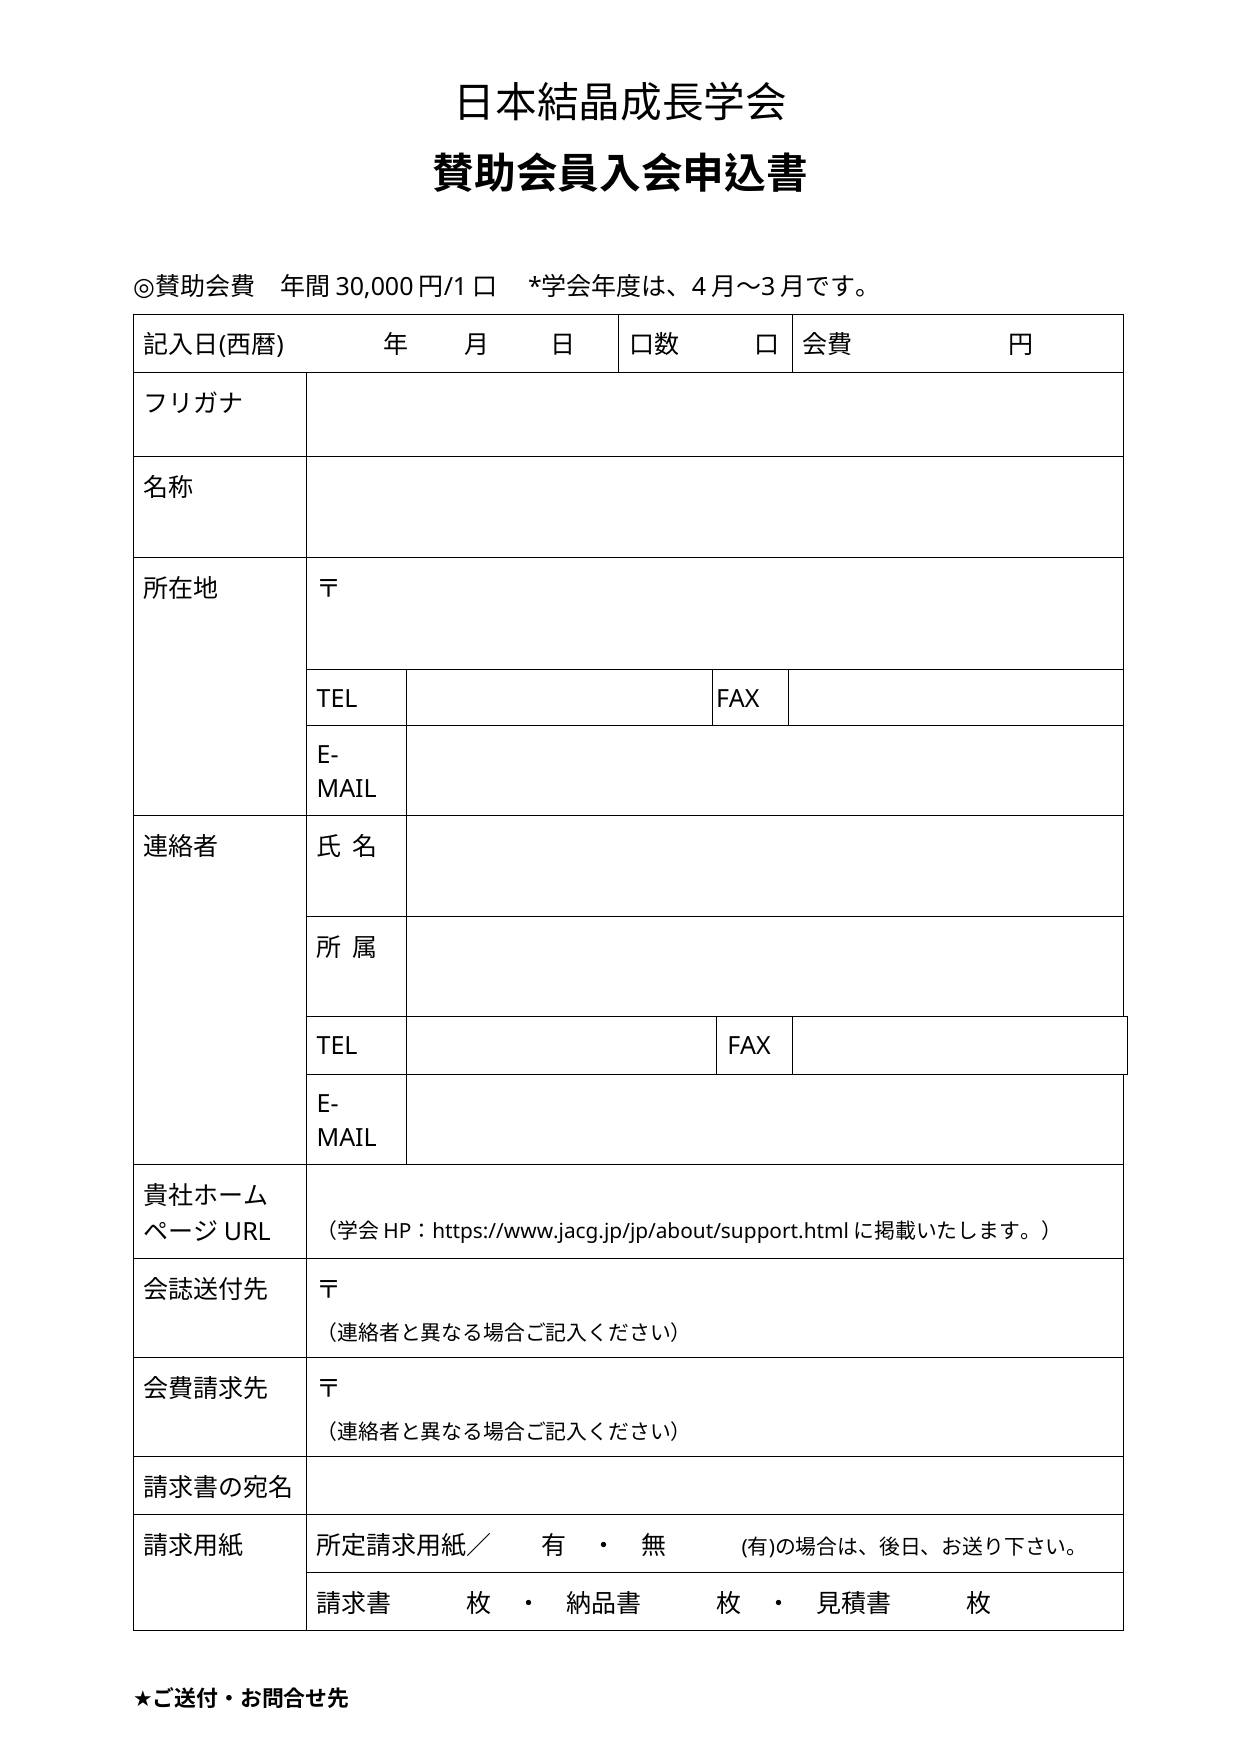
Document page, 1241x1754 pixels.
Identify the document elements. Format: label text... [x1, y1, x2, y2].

table_cell 所 属 [307, 917, 406, 1016]
table_cell 名称 [134, 457, 306, 557]
text ★ご送付・お問合せ先 [133, 1682, 1107, 1713]
table_cell [407, 816, 1123, 916]
table_cell フリガナ [134, 373, 306, 456]
table_header 口数 口 [619, 315, 792, 372]
table_cell FAX [717, 1017, 792, 1074]
table_cell 氏 名 [307, 816, 406, 916]
table_cell 〒 （連絡者と異なる場合ご記入ください） [307, 1358, 1123, 1456]
table_header 記入日(西暦) 年 月 日 [134, 315, 618, 372]
table_cell [789, 670, 1123, 725]
table_cell 〒 （連絡者と異なる場合ご記入ください） [307, 1259, 1123, 1357]
text ◎賛助会費 年間 30,000円/1口 *学会年度は、4月～3月です。 [133, 267, 1107, 303]
table_cell 貴社ホームページURL [134, 1165, 306, 1258]
table_cell [307, 1457, 1123, 1514]
table_cell 請求書 枚 ・ 納品書 枚 ・ 見積書 枚 [307, 1573, 1123, 1630]
table_cell 所在地 [134, 558, 306, 815]
table_cell FAX [713, 670, 788, 725]
table_cell [407, 726, 1123, 815]
table_cell [307, 373, 1123, 456]
table_cell TEL [307, 1017, 406, 1074]
table_cell 会誌送付先 [134, 1259, 306, 1357]
table_cell 請求書の宛名 [134, 1457, 306, 1514]
table_cell E-MAIL [307, 726, 406, 815]
table_cell E-MAIL [307, 1075, 406, 1164]
table_cell 請求用紙 [134, 1515, 306, 1630]
table_cell 所定請求用紙／ 有 ・ 無 (有)の場合は、後日、お送り下さい。 [307, 1515, 1123, 1572]
table_cell [407, 1017, 716, 1074]
text 賛助会員入会申込書 [133, 140, 1107, 201]
table_cell [793, 1017, 1127, 1074]
table_cell 連絡者 [134, 816, 306, 1164]
table_cell TEL [307, 670, 406, 725]
table_cell （学会HP：https://www.jacg.jp/jp/about/support.htmlに掲載いたします。） [307, 1165, 1123, 1258]
table_cell 会費請求先 [134, 1358, 306, 1456]
table_cell [307, 457, 1123, 557]
table_cell [407, 1075, 1123, 1164]
table_header 会費 円 [793, 315, 1123, 372]
table_cell [407, 670, 712, 725]
table_cell 〒 [307, 558, 1123, 669]
table_cell [407, 917, 1123, 1016]
text 日本結晶成長学会 [133, 69, 1107, 130]
